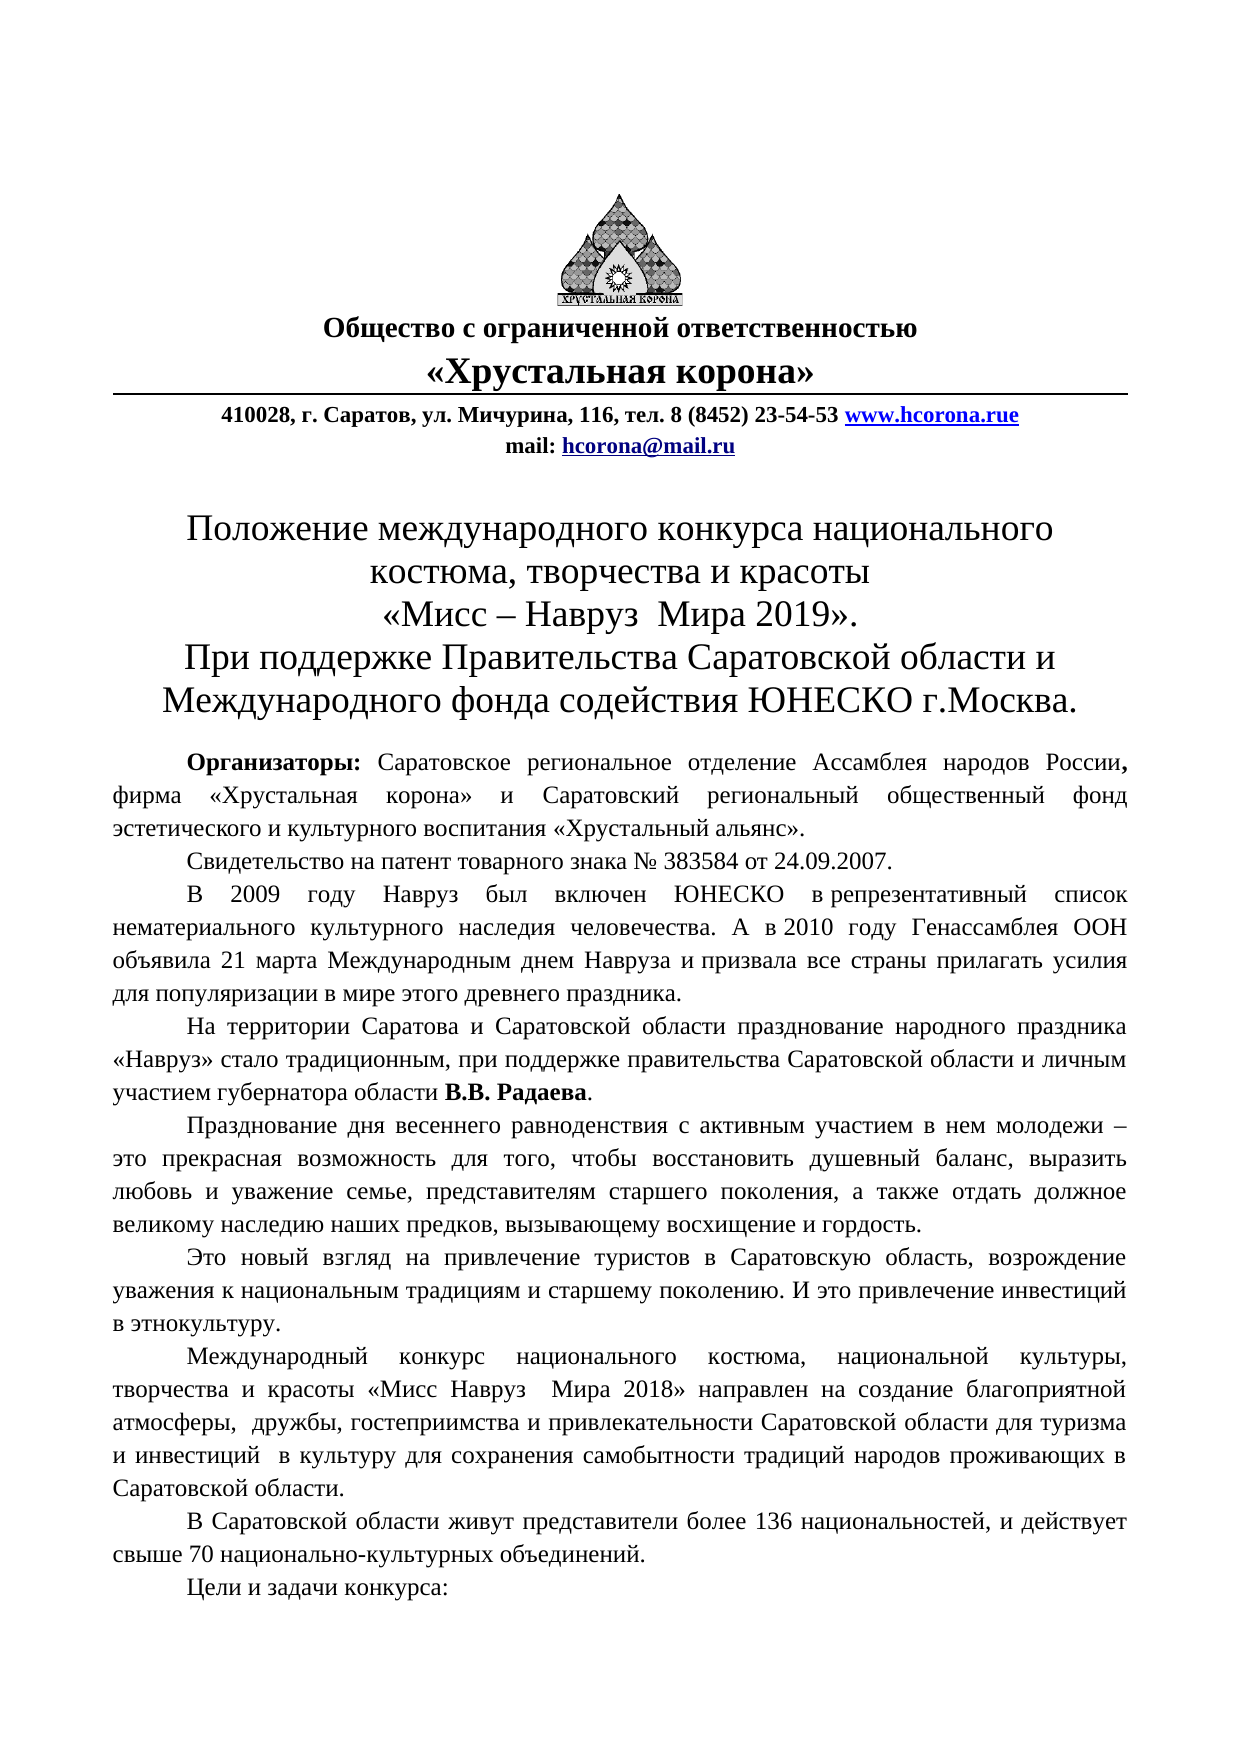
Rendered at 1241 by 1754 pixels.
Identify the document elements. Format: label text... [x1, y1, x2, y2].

text Свидетельство на патент товарного знака № 383584 от 24.09.2007. [112, 846, 1128, 875]
text На территории Саратова и Саратовской области празднование народного праздника «Навруз» стало традиционным, при поддержке правительства Саратовской области и личным участием губернатора области В.В. Радаева. [112, 1011, 1128, 1106]
text В Саратовской области живут представители более 136 национальностей, и действует свыше 70 национально-культурных объединений. [112, 1506, 1128, 1568]
text Это новый взгляд на привлечение туристов в Саратовскую область, возрождение уважения к национальным традициям и старшему поколению. И это привлечение инвестиций в этнокультуру. [112, 1242, 1128, 1337]
text Празднование дня весеннего равноденствия с активным участием в нем молодежи – это прекрасная возможность для того, чтобы восстановить душевный баланс, выразить любовь и уважение семье, представителям старшего поколения, а также отдать должное великому наследию наших предков, вызывающему восхищение и гордость. [112, 1110, 1128, 1238]
text Цели и задачи конкурса: [112, 1572, 1128, 1601]
text Общество с ограниченной ответственностью [112, 310, 1128, 343]
text В 2009 году Навруз был включен ЮНЕСКО в репрезентативный список нематериального культурного наследия человечества. А в 2010 году Генассамблея ООН объявила 21 марта Международным днем Навруза и призвала все страны прилагать усилия для популяризации в мире этого древнего праздника. [112, 879, 1128, 1007]
picture [557, 194, 683, 306]
text «Хрустальная корона» [112, 348, 1128, 395]
text При поддержке Правительства Саратовской области и Международного фонда содействия ЮНЕСКО г.Москва. [112, 634, 1128, 721]
text 410028, г. Саратов, ул. Мичурина, 116, тел. 8 (8452) 23-54-53 www.hcorona.rue [112, 401, 1128, 428]
text «Мисс – Навруз Мира 2019». [112, 591, 1128, 634]
text mail: hcorona@mail.ru [112, 432, 1128, 458]
text Организаторы: Саратовское региональное отделение Ассамблея народов России, фирма «Хрустальная корона» и Саратовский региональный общественный фонд эстетического и культурного воспитания «Хрустальный альянс». [112, 747, 1128, 842]
text Международный конкурс национального костюма, национальной культуры, творчества и красоты «Мисс Навруз Мира 2018» направлен на создание благоприятной атмосферы, дружбы, гостеприимства и привлекательности Саратовской области для туризма и инвестиций в культуру для сохранения самобытности традиций народов проживающих в Саратовской области. [112, 1341, 1128, 1502]
text Положение международного конкурса национального костюма, творчества и красоты [112, 505, 1128, 591]
